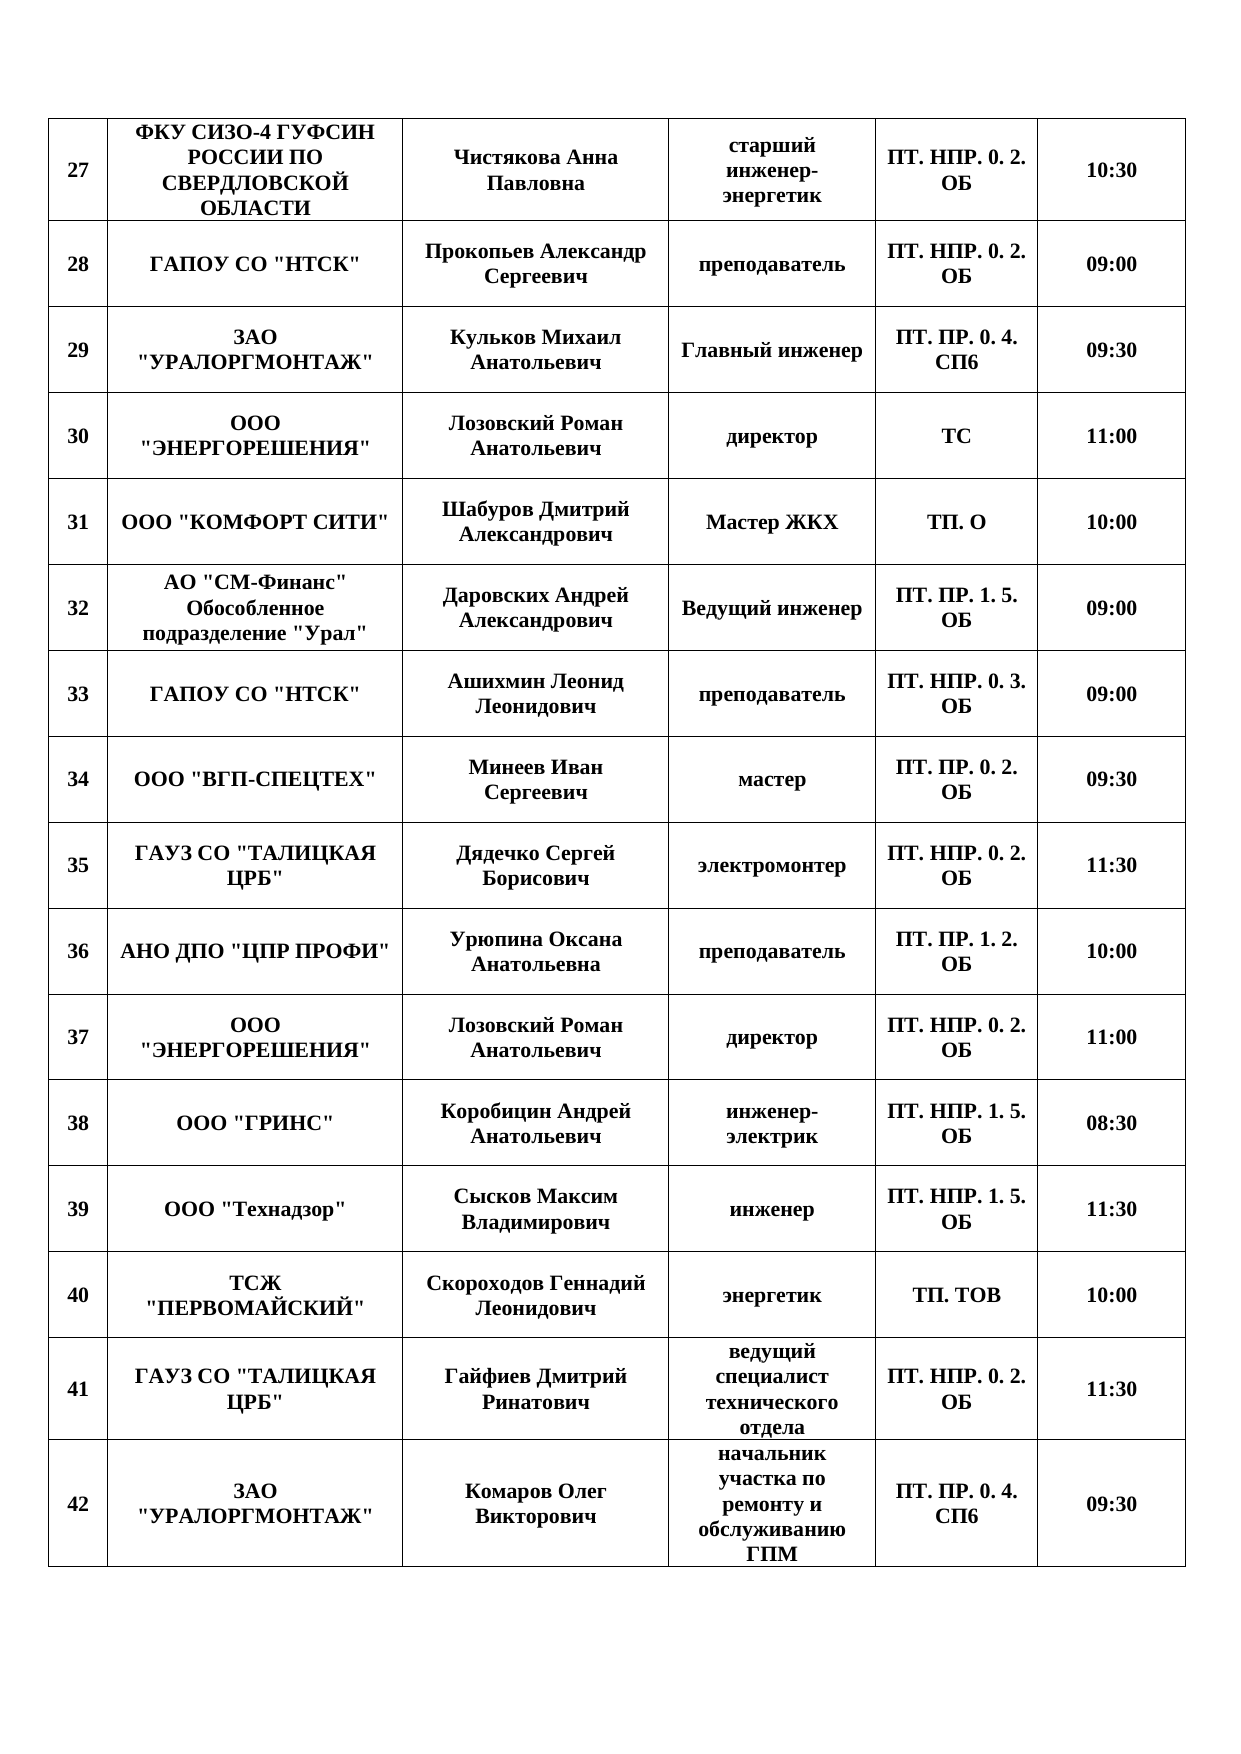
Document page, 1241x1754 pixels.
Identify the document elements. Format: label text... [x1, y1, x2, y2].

table_cell 10:00 [1038, 909, 1185, 993]
table_cell ООО "Технадзор" [108, 1166, 402, 1251]
table_cell Даровских Андрей Александрович [403, 565, 668, 650]
table_cell 38 [49, 1080, 107, 1165]
table_cell преподаватель [669, 221, 875, 306]
table_cell Кульков Михаил Анатольевич [403, 307, 668, 392]
table_cell Шабуров Дмитрий Александрович [403, 479, 668, 564]
table_cell ГАПОУ СО "НТСК" [108, 221, 402, 306]
table_cell Чистякова Анна Павловна [403, 119, 668, 220]
table_cell ведущий специалист технического отдела [669, 1338, 875, 1439]
table_cell ЗАО "УРАЛОРГМОНТАЖ" [108, 307, 402, 392]
table_cell 28 [49, 221, 107, 306]
table_cell ПТ. ПР. 0. 4. СП6 [876, 307, 1037, 392]
table_cell 41 [49, 1338, 107, 1439]
table_cell ПТ. НПР. 0. 2. ОБ [876, 1338, 1037, 1439]
table_cell ГАУЗ СО "ТАЛИЦКАЯ ЦРБ" [108, 823, 402, 907]
table_cell ООО "ЭНЕРГОРЕШЕНИЯ" [108, 995, 402, 1079]
table_cell ФКУ СИЗО-4 ГУФСИН РОССИИ ПО СВЕРДЛОВСКОЙ ОБЛАСТИ [108, 119, 402, 220]
table_cell директор [669, 393, 875, 478]
table_cell АНО ДПО "ЦПР ПРОФИ" [108, 909, 402, 993]
table_cell Лозовский Роман Анатольевич [403, 393, 668, 478]
table_cell энергетик [669, 1252, 875, 1337]
table_cell ПТ. ПР. 1. 2. ОБ [876, 909, 1037, 993]
table_cell преподаватель [669, 909, 875, 993]
table_cell 27 [49, 119, 107, 220]
table_cell 39 [49, 1166, 107, 1251]
table_cell начальник участка по ремонту и обслуживанию ГПМ [669, 1440, 875, 1566]
table_cell Урюпина Оксана Анатольевна [403, 909, 668, 993]
table_cell 09:00 [1038, 565, 1185, 650]
table_cell Ашихмин Леонид Леонидович [403, 651, 668, 736]
table_cell ГАПОУ СО "НТСК" [108, 651, 402, 736]
table_cell ПТ. ПР. 0. 4. СП6 [876, 1440, 1037, 1566]
table_cell 33 [49, 651, 107, 736]
table_cell ЗАО "УРАЛОРГМОНТАЖ" [108, 1440, 402, 1566]
table_cell ПТ. НПР. 0. 2. ОБ [876, 221, 1037, 306]
table_cell ТС [876, 393, 1037, 478]
table_cell 11:00 [1038, 995, 1185, 1079]
table_cell ТП. О [876, 479, 1037, 564]
table_cell ПТ. НПР. 0. 2. ОБ [876, 119, 1037, 220]
table_cell Комаров Олег Викторович [403, 1440, 668, 1566]
table_cell 36 [49, 909, 107, 993]
table_cell ООО "ВГП-СПЕЦТЕХ" [108, 737, 402, 822]
table_cell преподаватель [669, 651, 875, 736]
table_cell ТП. ТОВ [876, 1252, 1037, 1337]
table_cell ПТ. НПР. 1. 5. ОБ [876, 1080, 1037, 1165]
table_cell 09:30 [1038, 737, 1185, 822]
table_cell 11:30 [1038, 1166, 1185, 1251]
table_cell 32 [49, 565, 107, 650]
table_cell Минеев Иван Сергеевич [403, 737, 668, 822]
table_cell Дядечко Сергей Борисович [403, 823, 668, 907]
table_cell 09:30 [1038, 1440, 1185, 1566]
table_cell Сысков Максим Владимирович [403, 1166, 668, 1251]
table_cell ПТ. НПР. 0. 2. ОБ [876, 995, 1037, 1079]
table_cell 11:30 [1038, 1338, 1185, 1439]
table_cell 10:00 [1038, 1252, 1185, 1337]
table_cell 11:30 [1038, 823, 1185, 907]
table_cell Коробицин Андрей Анатольевич [403, 1080, 668, 1165]
table_cell мастер [669, 737, 875, 822]
table_cell 09:00 [1038, 651, 1185, 736]
table_cell ГАУЗ СО "ТАЛИЦКАЯ ЦРБ" [108, 1338, 402, 1439]
table_cell 10:30 [1038, 119, 1185, 220]
table_cell инженер-электрик [669, 1080, 875, 1165]
table_cell ООО "КОМФОРТ СИТИ" [108, 479, 402, 564]
table_cell 42 [49, 1440, 107, 1566]
table_cell старший инженер-энергетик [669, 119, 875, 220]
table_cell 40 [49, 1252, 107, 1337]
table_cell Мастер ЖКХ [669, 479, 875, 564]
table_cell 08:30 [1038, 1080, 1185, 1165]
table_cell Гайфиев Дмитрий Ринатович [403, 1338, 668, 1439]
table_cell ООО "ГРИНС" [108, 1080, 402, 1165]
table_cell 10:00 [1038, 479, 1185, 564]
table_cell ООО "ЭНЕРГОРЕШЕНИЯ" [108, 393, 402, 478]
table_cell 37 [49, 995, 107, 1079]
table_cell 30 [49, 393, 107, 478]
table_cell Прокопьев Александр Сергеевич [403, 221, 668, 306]
table_cell Лозовский Роман Анатольевич [403, 995, 668, 1079]
table_cell 35 [49, 823, 107, 907]
table_cell 34 [49, 737, 107, 822]
table_cell 31 [49, 479, 107, 564]
table_cell ПТ. ПР. 1. 5. ОБ [876, 565, 1037, 650]
table_cell 29 [49, 307, 107, 392]
table_cell ПТ. НПР. 0. 2. ОБ [876, 823, 1037, 907]
table_cell директор [669, 995, 875, 1079]
table_cell Главный инженер [669, 307, 875, 392]
table_cell электромонтер [669, 823, 875, 907]
table_cell ТСЖ "ПЕРВОМАЙСКИЙ" [108, 1252, 402, 1337]
table_cell ПТ. НПР. 0. 3. ОБ [876, 651, 1037, 736]
table_cell АО "СМ-Финанс" Обособленное подразделение "Урал" [108, 565, 402, 650]
table_cell инженер [669, 1166, 875, 1251]
table_cell ПТ. ПР. 0. 2. ОБ [876, 737, 1037, 822]
table_cell 09:00 [1038, 221, 1185, 306]
table_cell 11:00 [1038, 393, 1185, 478]
table_cell Скороходов Геннадий Леонидович [403, 1252, 668, 1337]
table_cell Ведущий инженер [669, 565, 875, 650]
table_cell ПТ. НПР. 1. 5. ОБ [876, 1166, 1037, 1251]
table_cell 09:30 [1038, 307, 1185, 392]
